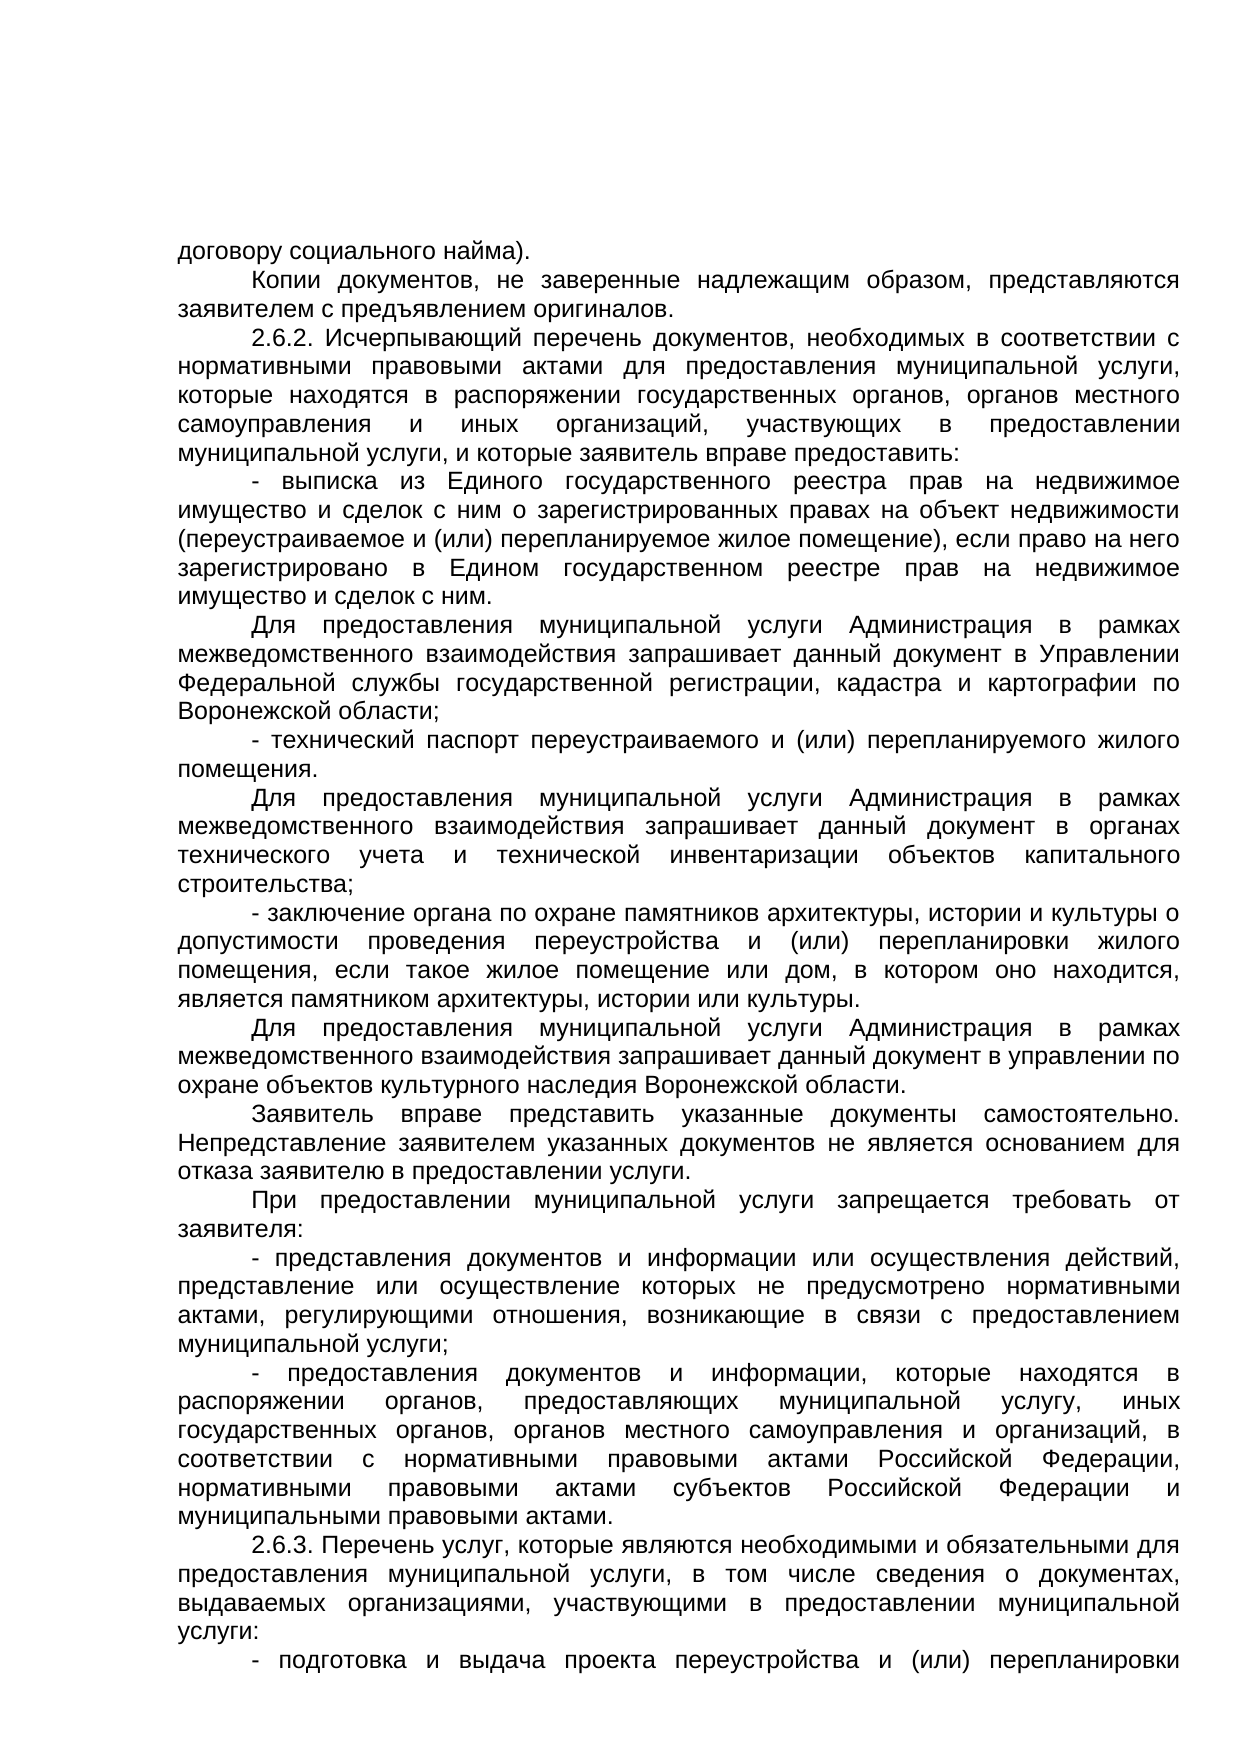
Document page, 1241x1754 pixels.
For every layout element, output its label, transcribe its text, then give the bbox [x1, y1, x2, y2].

text - технический паспорт переустраиваемого и (или) перепланируемого жилого помещения. [177, 725, 1181, 782]
text Для предоставления муниципальной услуги Администрация в рамках межведомственного взаимодействия запрашивает данный документ в управлении по охране объектов культурного наследия Воронежской области. [177, 1012, 1181, 1099]
text - заключение органа по охране памятников архитектуры, истории и культуры о допустимости проведения переустройства и (или) перепланировки жилого помещения, если такое жилое помещение или дом, в котором оно находится, является памятником архитектуры, истории или культуры. [177, 897, 1181, 1012]
text Для предоставления муниципальной услуги Администрация в рамках межведомственного взаимодействия запрашивает данный документ в органах технического учета и технической инвентаризации объектов капитального строительства; [177, 782, 1181, 897]
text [177, 236, 1181, 265]
text Заявитель вправе представить указанные документы самостоятельно. Непредставление заявителем указанных документов не является основанием для отказа заявителю в предоставлении услуги. [177, 1099, 1181, 1185]
text - выписка из Единого государственного реестра прав на недвижимое имущество и сделок с ним о зарегистрированных правах на объект недвижимости (переустраиваемое и (или) перепланируемое жилое помещение), если право на него зарегистрировано в Едином государственном реестре прав на недвижимое имущество и сделок с ним. [177, 466, 1181, 610]
text Копии документов, не заверенные надлежащим образом, представляются заявителем с предъявлением оригиналов. [177, 265, 1181, 322]
text - предоставления документов и информации, которые находятся в распоряжении органов, предоставляющих муниципальной услугу, иных государственных органов, органов местного самоуправления и организаций, в соответствии с нормативными правовыми актами Российской Федерации, нормативными правовыми актами субъектов Российской Федерации и муниципальными правовыми актами. [177, 1357, 1181, 1530]
text - представления документов и информации или осуществления действий, представление или осуществление которых не предусмотрено нормативными актами, регулирующими отношения, возникающие в связи с предоставлением муниципальной услуги; [177, 1242, 1181, 1357]
text 2.6.2. Исчерпывающий перечень документов, необходимых в соответствии с нормативными правовыми актами для предоставления муниципальной услуги, которые находятся в распоряжении государственных органов, органов местного самоуправления и иных организаций, участвующих в предоставлении муниципальной услуги, и которые заявитель вправе предоставить: [177, 322, 1181, 466]
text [177, 1645, 1181, 1674]
text Для предоставления муниципальной услуги Администрация в рамках межведомственного взаимодействия запрашивает данный документ в Управлении Федеральной службы государственной регистрации, кадастра и картографии по Воронежской области; [177, 610, 1181, 725]
text 2.6.3. Перечень услуг, которые являются необходимыми и обязательными для предоставления муниципальной услуги, в том числе сведения о документах, выдаваемых организациями, участвующими в предоставлении муниципальной услуги: [177, 1530, 1181, 1645]
text При предоставлении муниципальной услуги запрещается требовать от заявителя: [177, 1185, 1181, 1242]
